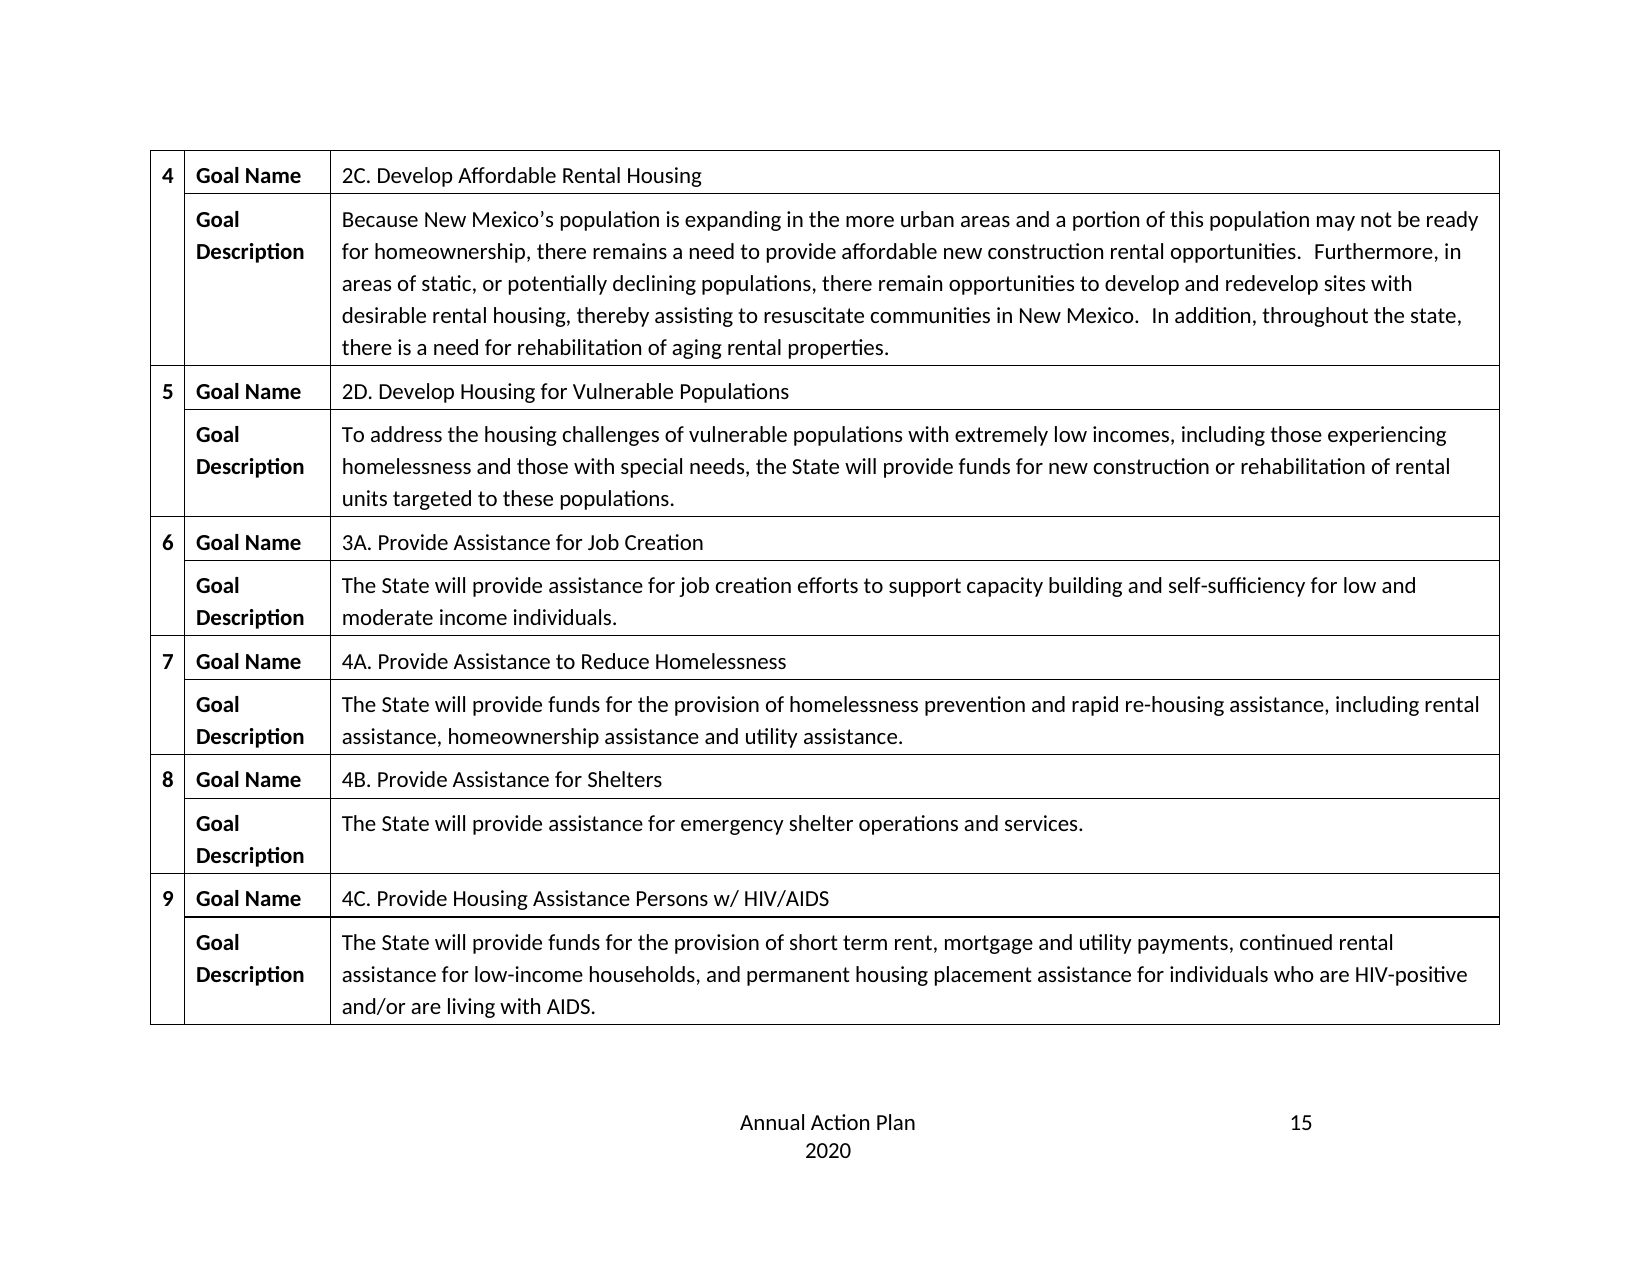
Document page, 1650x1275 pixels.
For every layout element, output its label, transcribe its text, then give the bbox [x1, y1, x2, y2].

table_cell Goal Name [185, 874, 330, 916]
table_cell Goal Name [185, 151, 330, 193]
table_cell 4A. Provide Assistance to Reduce Homelessness [331, 636, 1499, 679]
table_cell Because New Mexico’s population is expanding in the more urban areas and a portion of this population may not be ready for homeownership, there remains a need to provide affordable new construction rental opportunities. Furthermore, in areas of static, or potentially declining populations, there remain opportunities to develop and redevelop sites with desirable rental housing, thereby assisting to resuscitate communities in New Mexico. In addition, throughout the state, there is a need for rehabilitation of aging rental properties. [331, 194, 1499, 365]
table_cell Goal Description [185, 561, 330, 635]
table_cell Goal Description [185, 918, 330, 1024]
table_cell 4C. Provide Housing Assistance Persons w/ HIV/AIDS [331, 874, 1499, 916]
table_cell 7 [151, 636, 184, 754]
table_cell 2C. Develop Affordable Rental Housing [331, 151, 1499, 193]
table_cell Goal Description [185, 410, 330, 516]
table_cell Goal Description [185, 194, 330, 365]
table_cell 4 [151, 151, 184, 365]
table_cell The State will provide assistance for emergency shelter operations and services. [331, 799, 1499, 873]
table_cell 2D. Develop Housing for Vulnerable Populations [331, 366, 1499, 409]
table_cell 8 [151, 755, 184, 873]
table_cell The State will provide funds for the provision of short term rent, mortgage and utility payments, continued rental assistance for low-income households, and permanent housing placement assistance for individuals who are HIV-positive and/or are living with AIDS. [331, 918, 1499, 1024]
table_cell 4B. Provide Assistance for Shelters [331, 755, 1499, 797]
table_cell 9 [151, 874, 184, 1024]
table_cell The State will provide assistance for job creation efforts to support capacity building and self-sufficiency for low and moderate income individuals. [331, 561, 1499, 635]
table_cell Goal Name [185, 755, 330, 797]
table_cell The State will provide funds for the provision of homelessness prevention and rapid re-housing assistance, including rental assistance, homeownership assistance and utility assistance. [331, 680, 1499, 754]
table_cell Goal Description [185, 680, 330, 754]
table_cell Goal Name [185, 636, 330, 679]
table_cell Goal Description [185, 799, 330, 873]
table_cell 6 [151, 517, 184, 635]
table_cell To address the housing challenges of vulnerable populations with extremely low incomes, including those experiencing homelessness and those with special needs, the State will provide funds for new construction or rehabilitation of rental units targeted to these populations. [331, 410, 1499, 516]
table_cell Goal Name [185, 366, 330, 409]
table_cell Goal Name [185, 517, 330, 560]
table_cell 3A. Provide Assistance for Job Creation [331, 517, 1499, 560]
table_cell 5 [151, 366, 184, 516]
